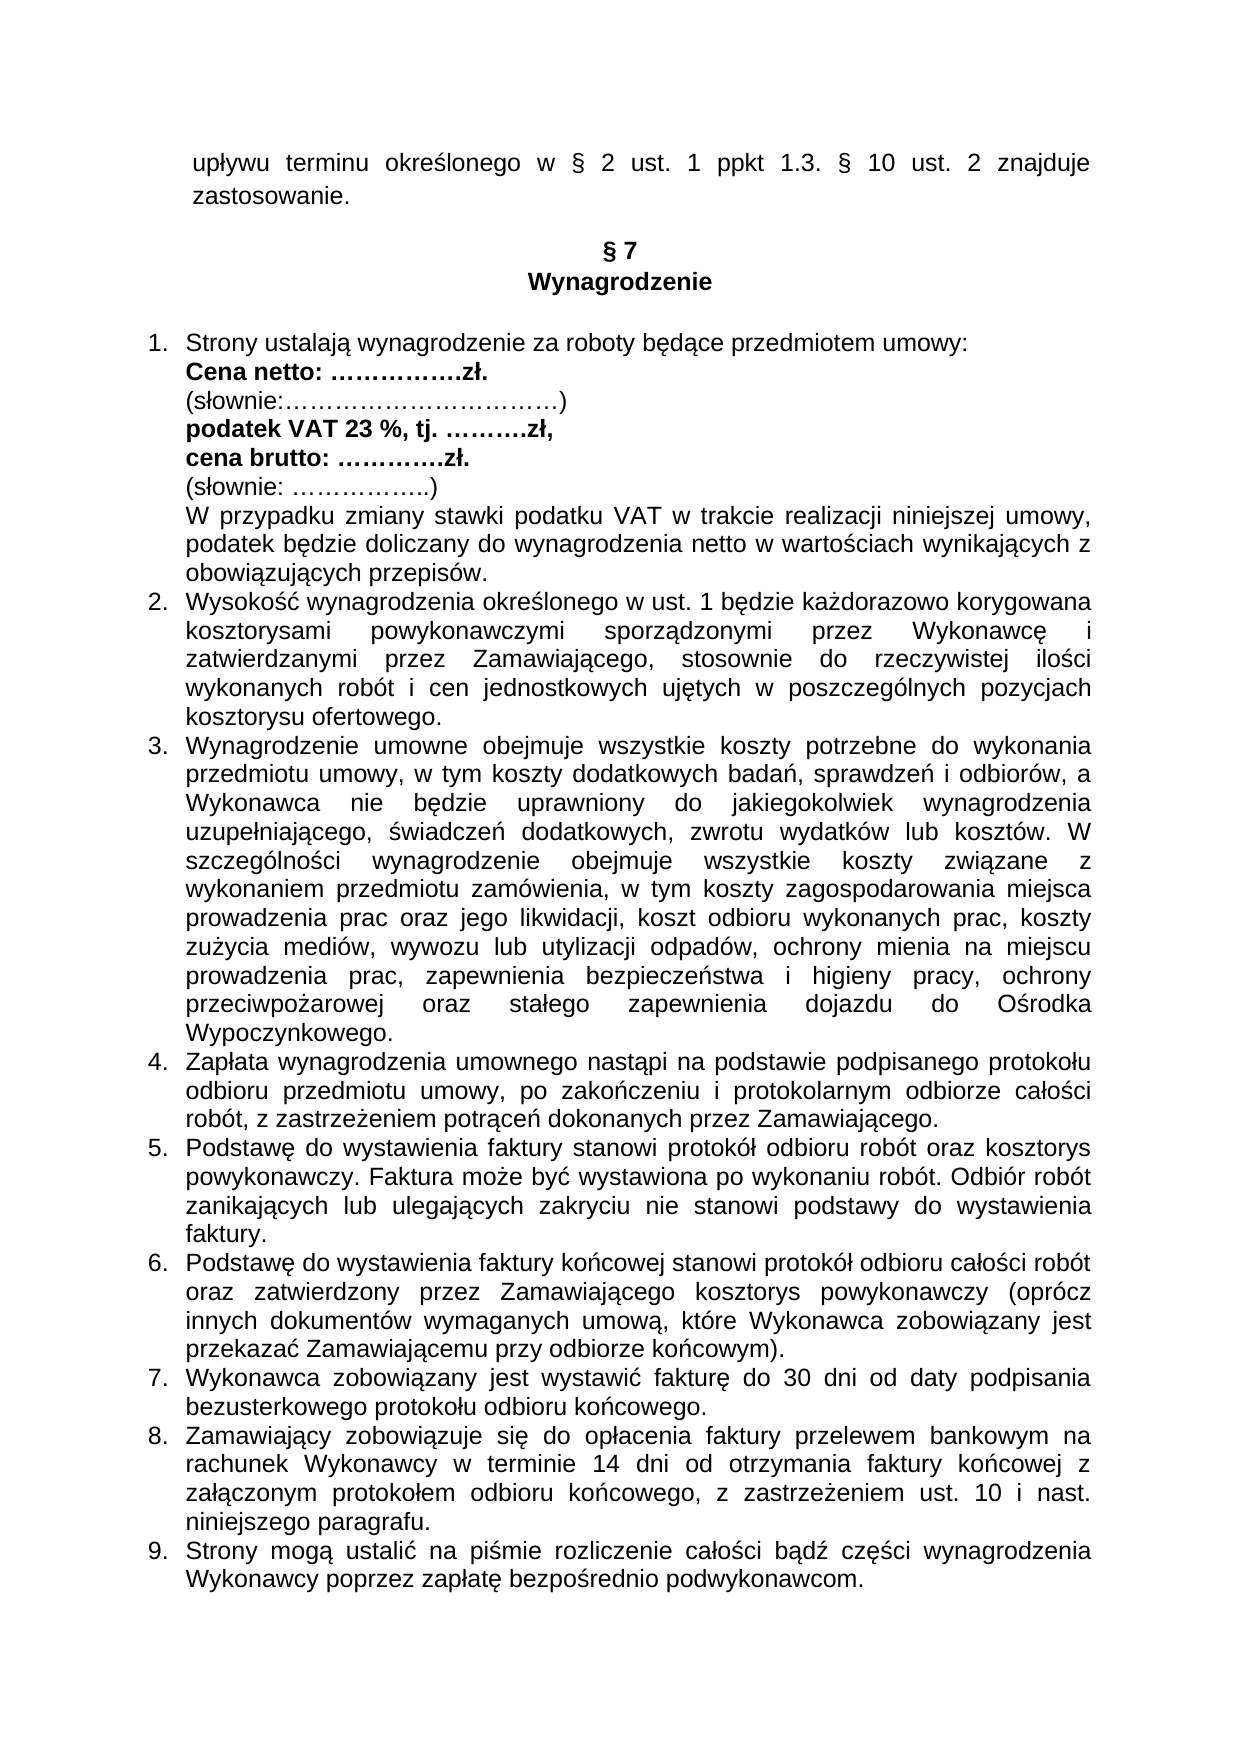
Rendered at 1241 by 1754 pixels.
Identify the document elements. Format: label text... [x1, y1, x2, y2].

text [148, 148, 1093, 209]
text W przypadku zmiany stawki podatku VAT w trakcie realizacji niniejszej umowy, podatek będzie doliczany do wynagrodzenia netto w wartościach wynikających z obowiązujących przepisów. [185, 501, 1093, 587]
list Strony mogą ustalić na piśmie rozliczenie całości bądź części wynagrodzenia Wykonawcy poprzez zapłatę bezpośrednio podwykonawcom. [148, 1536, 1093, 1593]
text podatek VAT 23 %, tj. ……….zł, [185, 414, 1093, 443]
list Wykonawca zobowiązany jest wystawić fakturę do 30 dni od daty podpisania bezusterkowego protokołu odbioru końcowego. [148, 1363, 1093, 1421]
list Strony ustalają wynagrodzenie za roboty będące przedmiotem umowy: [148, 328, 1093, 357]
list Zamawiający zobowiązuje się do opłacenia faktury przelewem bankowym na rachunek Wykonawcy w terminie 14 dni od otrzymania faktury końcowej z załączonym protokołem odbioru końcowego, z zastrzeżeniem ust. 10 i nast. niniejszego paragrafu. [148, 1421, 1093, 1536]
list Wysokość wynagrodzenia określonego w ust. 1 będzie każdorazowo korygowana kosztorysami powykonawczymi sporządzonymi przez Wykonawcę i zatwierdzanymi przez Zamawiającego, stosownie do rzeczywistej ilości wykonanych robót i cen jednostkowych ujętych w poszczególnych pozycjach kosztorysu ofertowego. [148, 587, 1093, 731]
list Wynagrodzenie umowne obejmuje wszystkie koszty potrzebne do wykonania przedmiotu umowy, w tym koszty dodatkowych badań, sprawdzeń i odbiorów, a Wykonawca nie będzie uprawniony do jakiegokolwiek wynagrodzenia uzupełniającego, świadczeń dodatkowych, zwrotu wydatków lub kosztów. W szczególności wynagrodzenie obejmuje wszystkie koszty związane z wykonaniem przedmiotu zamówienia, w tym koszty zagospodarowania miejsca prowadzenia prac oraz jego likwidacji, koszt odbioru wykonanych prac, koszty zużycia mediów, wywozu lub utylizacji odpadów, ochrony mienia na miejscu prowadzenia prac, zapewnienia bezpieczeństwa i higieny pracy, ochrony przeciwpożarowej oraz stałego zapewnienia dojazdu do Ośrodka Wypoczynkowego. [148, 731, 1093, 1047]
text Wynagrodzenie [148, 266, 1093, 297]
list Podstawę do wystawienia faktury stanowi protokół odbioru robót oraz kosztorys powykonawczy. Faktura może być wystawiona po wykonaniu robót. Odbiór robót zanikających lub ulegających zakryciu nie stanowi podstawy do wystawienia faktury. [148, 1133, 1093, 1248]
list Podstawę do wystawienia faktury końcowej stanowi protokół odbioru całości robót oraz zatwierdzony przez Zamawiającego kosztorys powykonawczy (oprócz innych dokumentów wymaganych umową, które Wykonawca zobowiązany jest przekazać Zamawiającemu przy odbiorze końcowym). [148, 1248, 1093, 1363]
text (słownie: ……………..) [185, 472, 1093, 501]
text cena brutto: ………….zł. [148, 443, 1093, 472]
list Zapłata wynagrodzenia umownego nastąpi na podstawie podpisanego protokołu odbioru przedmiotu umowy, po zakończeniu i protokolarnym odbiorze całości robót, z zastrzeżeniem potrąceń dokonanych przez Zamawiającego. [148, 1047, 1093, 1133]
text (słownie:……………………………) [185, 386, 1093, 414]
text § 7 [148, 234, 1093, 266]
text Cena netto: …………….zł. [185, 357, 1093, 386]
